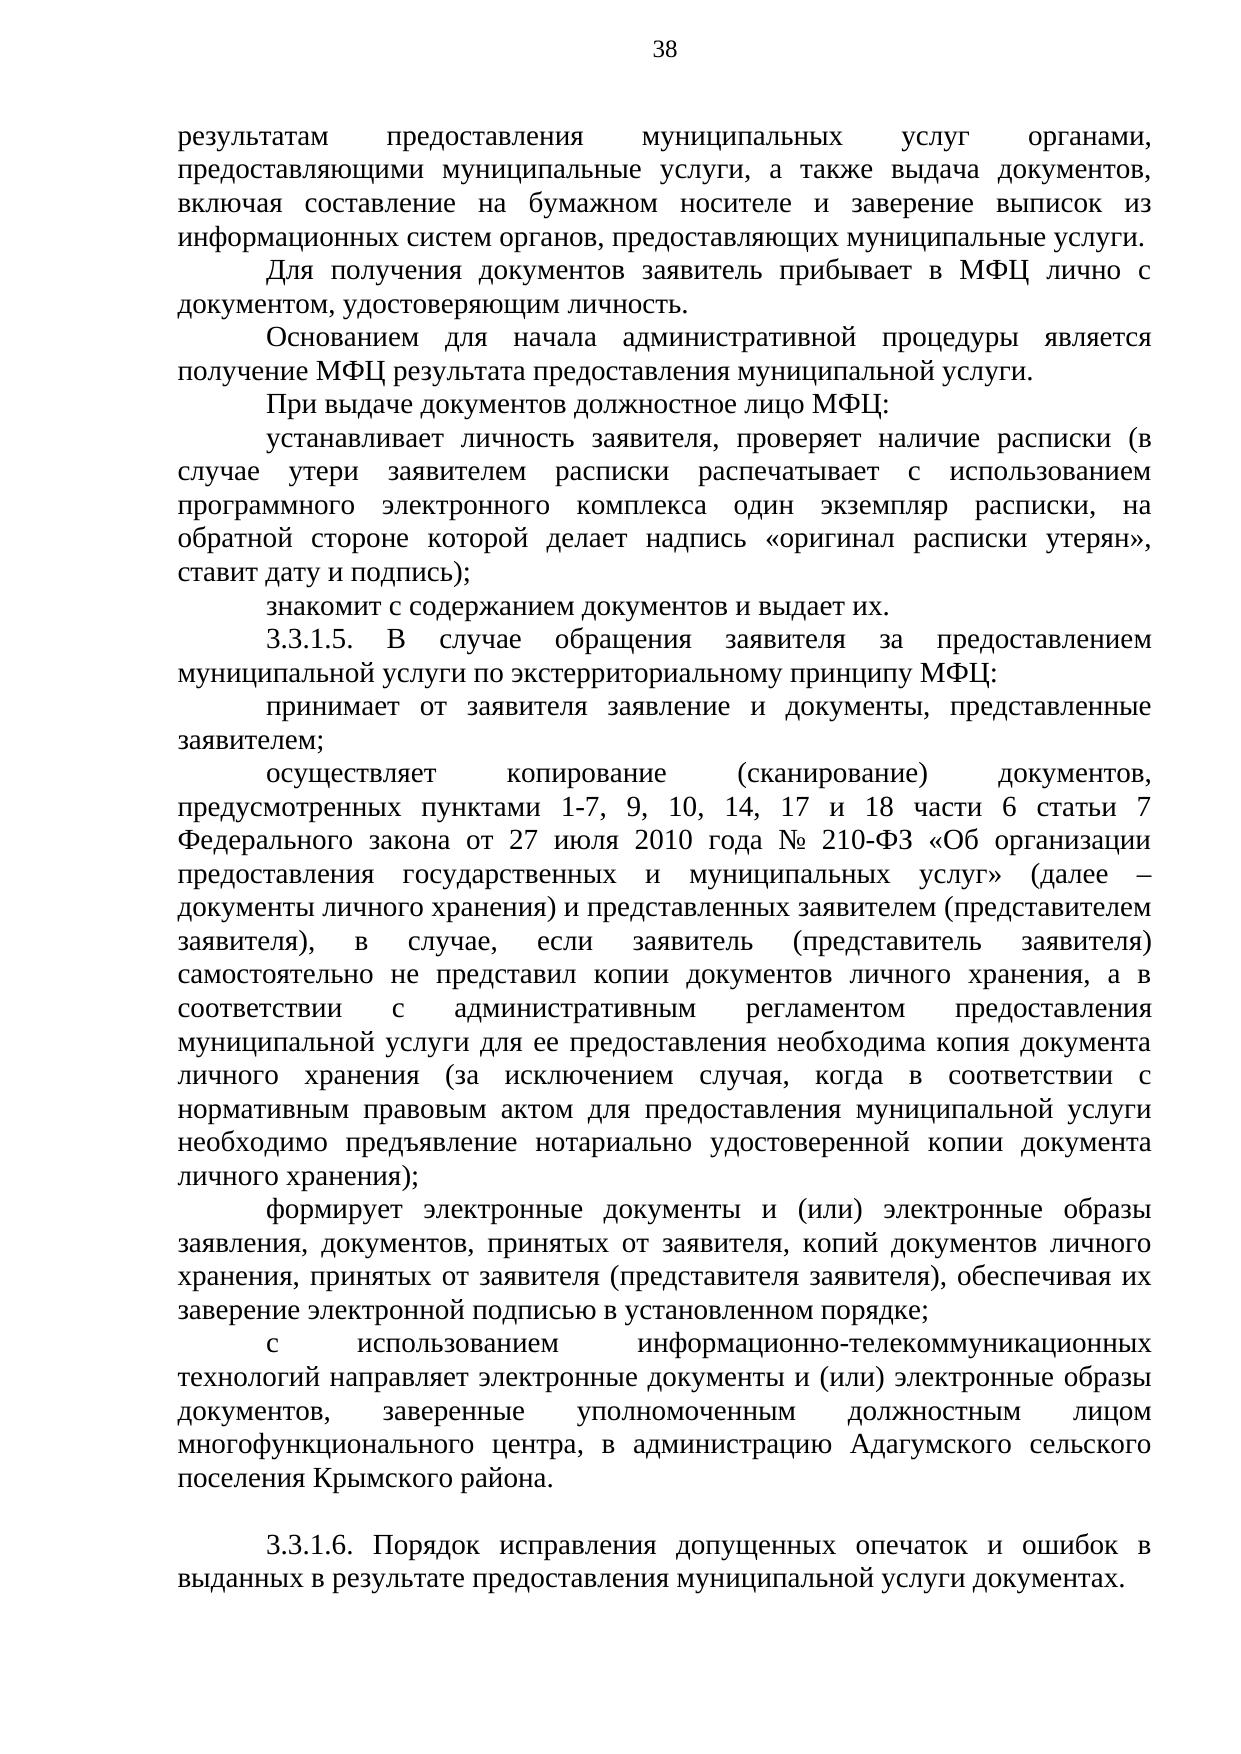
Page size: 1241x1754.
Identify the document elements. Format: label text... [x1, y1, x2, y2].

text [177, 118, 1152, 252]
text 3.3.1.6. Порядок исправления допущенных опечаток и ошибок в выданных в результате предоставления муниципальной услуги документах. [177, 1527, 1152, 1594]
text принимает от заявителя заявление и документы, представленные заявителем; [177, 688, 1152, 755]
text с использованием информационно-телекоммуникационных технологий направляет электронные документы и (или) электронные образы документов, заверенные уполномоченным должностным лицом многофункционального центра, в администрацию Адагумского сельского поселения Крымского района. [177, 1326, 1152, 1493]
text 3.3.1.5. В случае обращения заявителя за предоставлением муниципальной услуги по экстерриториальному принципу МФЦ: [177, 621, 1152, 688]
text Для получения документов заявитель прибывает в МФЦ лично с документом, удостоверяющим личность. [177, 252, 1152, 319]
text знакомит с содержанием документов и выдает их. [177, 588, 1152, 621]
text При выдаче документов должностное лицо МФЦ: [177, 386, 1152, 420]
text Основанием для начала административной процедуры является получение МФЦ результата предоставления муниципальной услуги. [177, 319, 1152, 386]
text формирует электронные документы и (или) электронные образы заявления, документов, принятых от заявителя, копий документов личного хранения, принятых от заявителя (представителя заявителя), обеспечивая их заверение электронной подписью в установленном порядке; [177, 1191, 1152, 1326]
text устанавливает личность заявителя, проверяет наличие расписки (в случае утери заявителем расписки распечатывает с использованием программного электронного комплекса один экземпляр расписки, на обратной стороне которой делает надпись «оригинал расписки утерян», ставит дату и подпись); [177, 420, 1152, 588]
text осуществляет копирование (сканирование) документов, предусмотренных пунктами 1-7, 9, 10, 14, 17 и 18 части 6 статьи 7 Федерального закона от 27 июля 2010 года № 210-ФЗ «Об организации предоставления государственных и муниципальных услуг» (далее – документы личного хранения) и представленных заявителем (представителем заявителя), в случае, если заявитель (представитель заявителя) самостоятельно не представил копии документов личного хранения, а в соответствии с административным регламентом предоставления муниципальной услуги для ее предоставления необходима копия документа личного хранения (за исключением случая, когда в соответствии с нормативным правовым актом для предоставления муниципальной услуги необходимо предъявление нотариально удостоверенной копии документа личного хранения); [177, 755, 1152, 1191]
